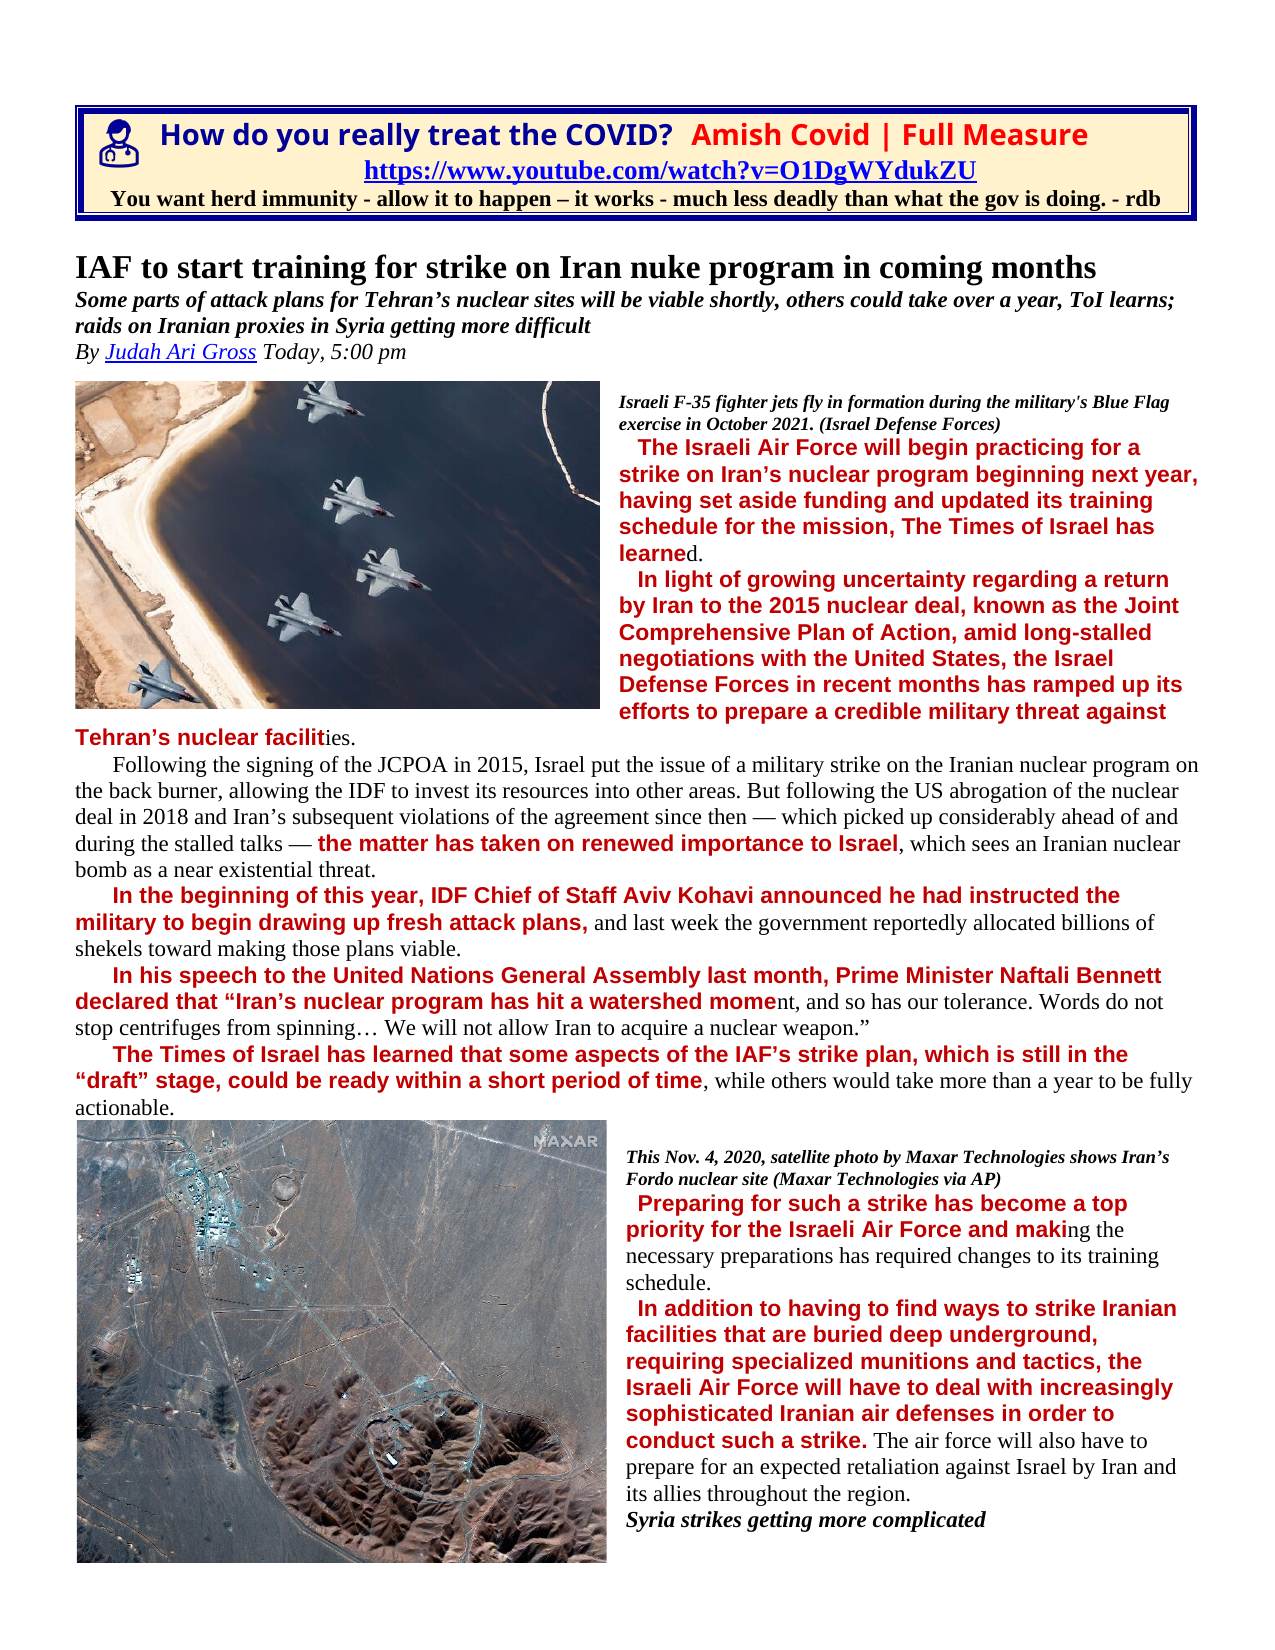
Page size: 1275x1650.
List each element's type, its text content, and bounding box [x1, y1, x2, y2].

text By Judah Ari Gross Today, 5:00 pm [75, 338, 1200, 365]
text Syria strikes getting more complicated [607, 1506, 1200, 1532]
table_header How do you really treat the COVID? Amish Covid | Full Measure https://www.youtube.com/watch?v=O1DgWYdukZU You want herd immunity - allow it to happen – it works - much less deadly than what the gov is doing. - rdb [84, 114, 1188, 212]
text In the beginning of this year, IDF Chief of Staff Aviv Kohavi announced he had instructed the military to begin drawing up fresh attack plans, and last week the government reportedly allocated billions of shekels toward making those plans viable. [75, 882, 1200, 962]
text This Nov. 4, 2020, satellite photo by Maxar Technologies shows Iran’s Fordo nuclear site (Maxar Technologies via AP) [607, 1146, 1200, 1189]
text Preparing for such a strike has become a top priority for the Israeli Air Force and making the necessary preparations has required changes to its training schedule. [607, 1189, 1200, 1295]
text The Israeli Air Force will begin practicing for a strike on Iran’s nuclear program beginning next year, having set aside funding and updated its training schedule for the mission, The Times of Israel has learned. [600, 434, 1200, 566]
text In addition to having to find ways to strike Iranian facilities that are buried deep underground, requiring specialized munitions and tactics, the Israeli Air Force will have to deal with increasingly sophisticated Iranian air defenses in order to conduct such a strike. The air force will also have to prepare for an expected retaliation against Israel by Iran and its allies throughout the region. [607, 1295, 1200, 1506]
text In his speech to the United Nations General Assembly last month, Prime Minister Naftali Bennett declared that “Iran’s nuclear program has hit a watershed moment, and so has our tolerance. Words do not stop centrifuges from spinning… We will not allow Iran to acquire a nuclear weapon.” [75, 962, 1200, 1041]
picture [93, 114, 141, 168]
picture [75, 1120, 607, 1561]
text In light of growing uncertainty regarding a return by Iran to the 2015 nuclear deal, known as the Joint Comprehensive Plan of Action, amid long-stalled negotiations with the United States, the Israel Defense Forces in recent months has ramped up its efforts to prepare a credible military threat against Tehran’s nuclear facilities. [75, 566, 1200, 751]
text The Times of Israel has learned that some aspects of the IAF’s strike plan, which is still in the “draft” stage, could be ready within a short period of time, while others would take more than a year to be fully actionable. [75, 1041, 1200, 1120]
picture [75, 381, 600, 709]
text Some parts of attack plans for Tehran’s nuclear sites will be viable shortly, others could take over a year, ToI learns; raids on Iranian proxies in Syria getting more difficult [75, 286, 1200, 338]
text IAF to start training for strike on Iran nuke program in coming months [75, 247, 1200, 286]
text Following the signing of the JCPOA in 2015, Israel put the issue of a military strike on the Iranian nuclear program on the back burner, allowing the IDF to invest its resources into other areas. But following the US abrogation of the nuclear deal in 2018 and Iran’s subsequent violations of the agreement since then — which picked up considerably ahead of and during the stalled talks — the matter has taken on renewed importance to Israel, which sees an Iranian nuclear bomb as a near existential threat. [75, 751, 1200, 882]
text Israeli F-35 fighter jets fly in formation during the military's Blue Flag exercise in October 2021. (Israel Defense Forces) [600, 391, 1200, 434]
